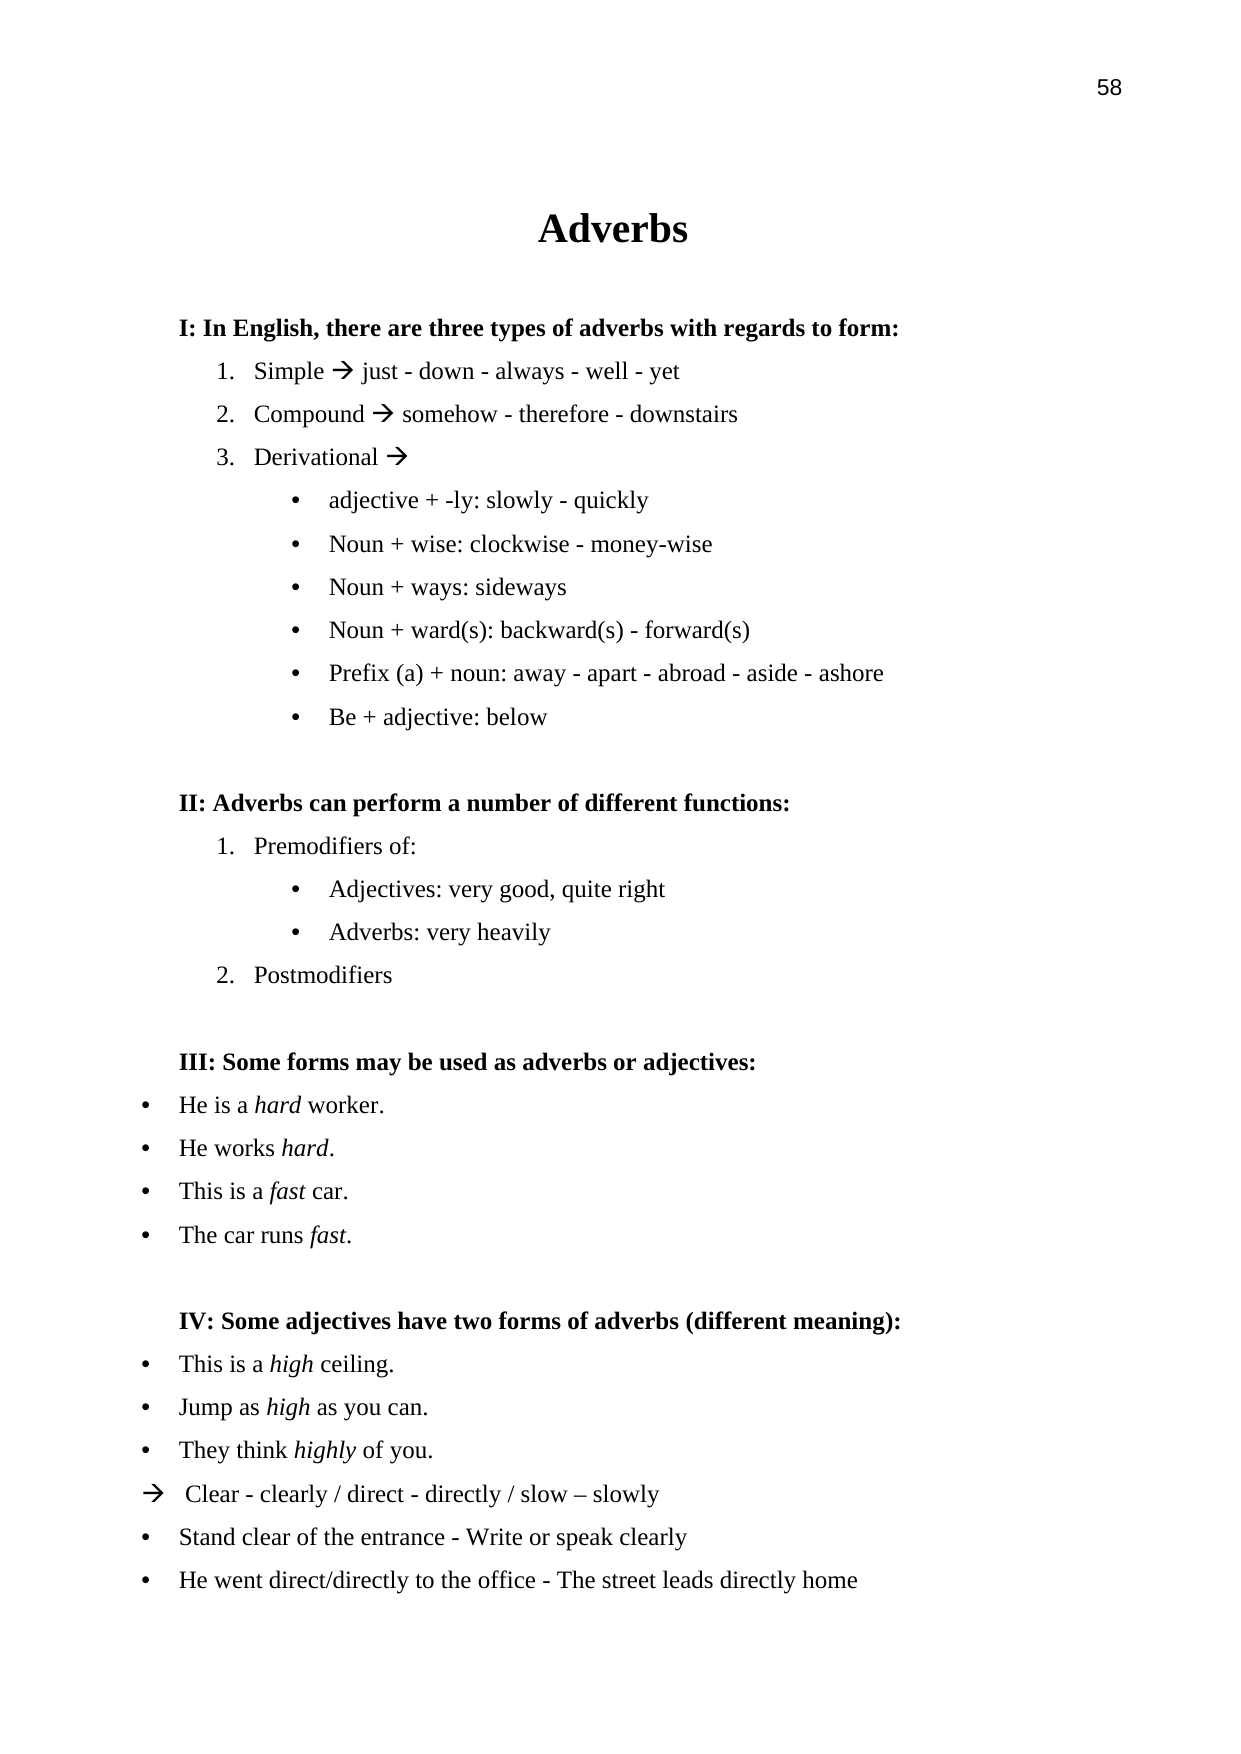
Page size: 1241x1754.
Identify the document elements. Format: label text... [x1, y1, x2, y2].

list II: Adverbs can perform a number of different functions: [178, 788, 1122, 817]
list Premodifiers of: [216, 831, 1122, 860]
list He is a hard worker. [141, 1090, 1122, 1119]
list They think highly of you. [141, 1436, 1122, 1464]
list Noun + wise: clockwise - money-wise [291, 528, 1122, 557]
list Adverbs: very heavily [291, 917, 1122, 946]
list He went direct/directly to the office - The street leads directly home [141, 1565, 1122, 1594]
list This is a high ceiling. [141, 1349, 1122, 1378]
list Clear - clearly / direct - directly / slow – slowly [141, 1479, 1122, 1507]
list Stand clear of the entrance - Write or speak clearly [141, 1522, 1122, 1551]
list The car runs fast. [141, 1219, 1122, 1248]
list Adjectives: very good, quite right [291, 874, 1122, 903]
list Be + adjective: below [291, 701, 1122, 730]
list adjective + -ly: slowly - quickly [291, 485, 1122, 514]
list I: In English, there are three types of adverbs with regards to form: [178, 313, 1122, 342]
list He works hard. [141, 1133, 1122, 1162]
list Noun + ward(s): backward(s) - forward(s) [291, 615, 1122, 644]
list Compound somehow - therefore - downstairs [216, 399, 1122, 428]
list III: Some forms may be used as adverbs or adjectives: [178, 1047, 1122, 1076]
list This is a fast car. [141, 1176, 1122, 1205]
list Noun + ways: sideways [291, 572, 1122, 601]
list Derivational [216, 442, 1122, 471]
list Jump as high as you can. [141, 1392, 1122, 1421]
list Simple just - down - always - well - yet [216, 356, 1122, 385]
text Adverbs [103, 204, 1122, 252]
list IV: Some adjectives have two forms of adverbs (different meaning): [178, 1306, 1122, 1335]
list Prefix (a) + noun: away - apart - abroad - aside - ashore [291, 658, 1122, 687]
list Postmodifiers [216, 961, 1122, 989]
